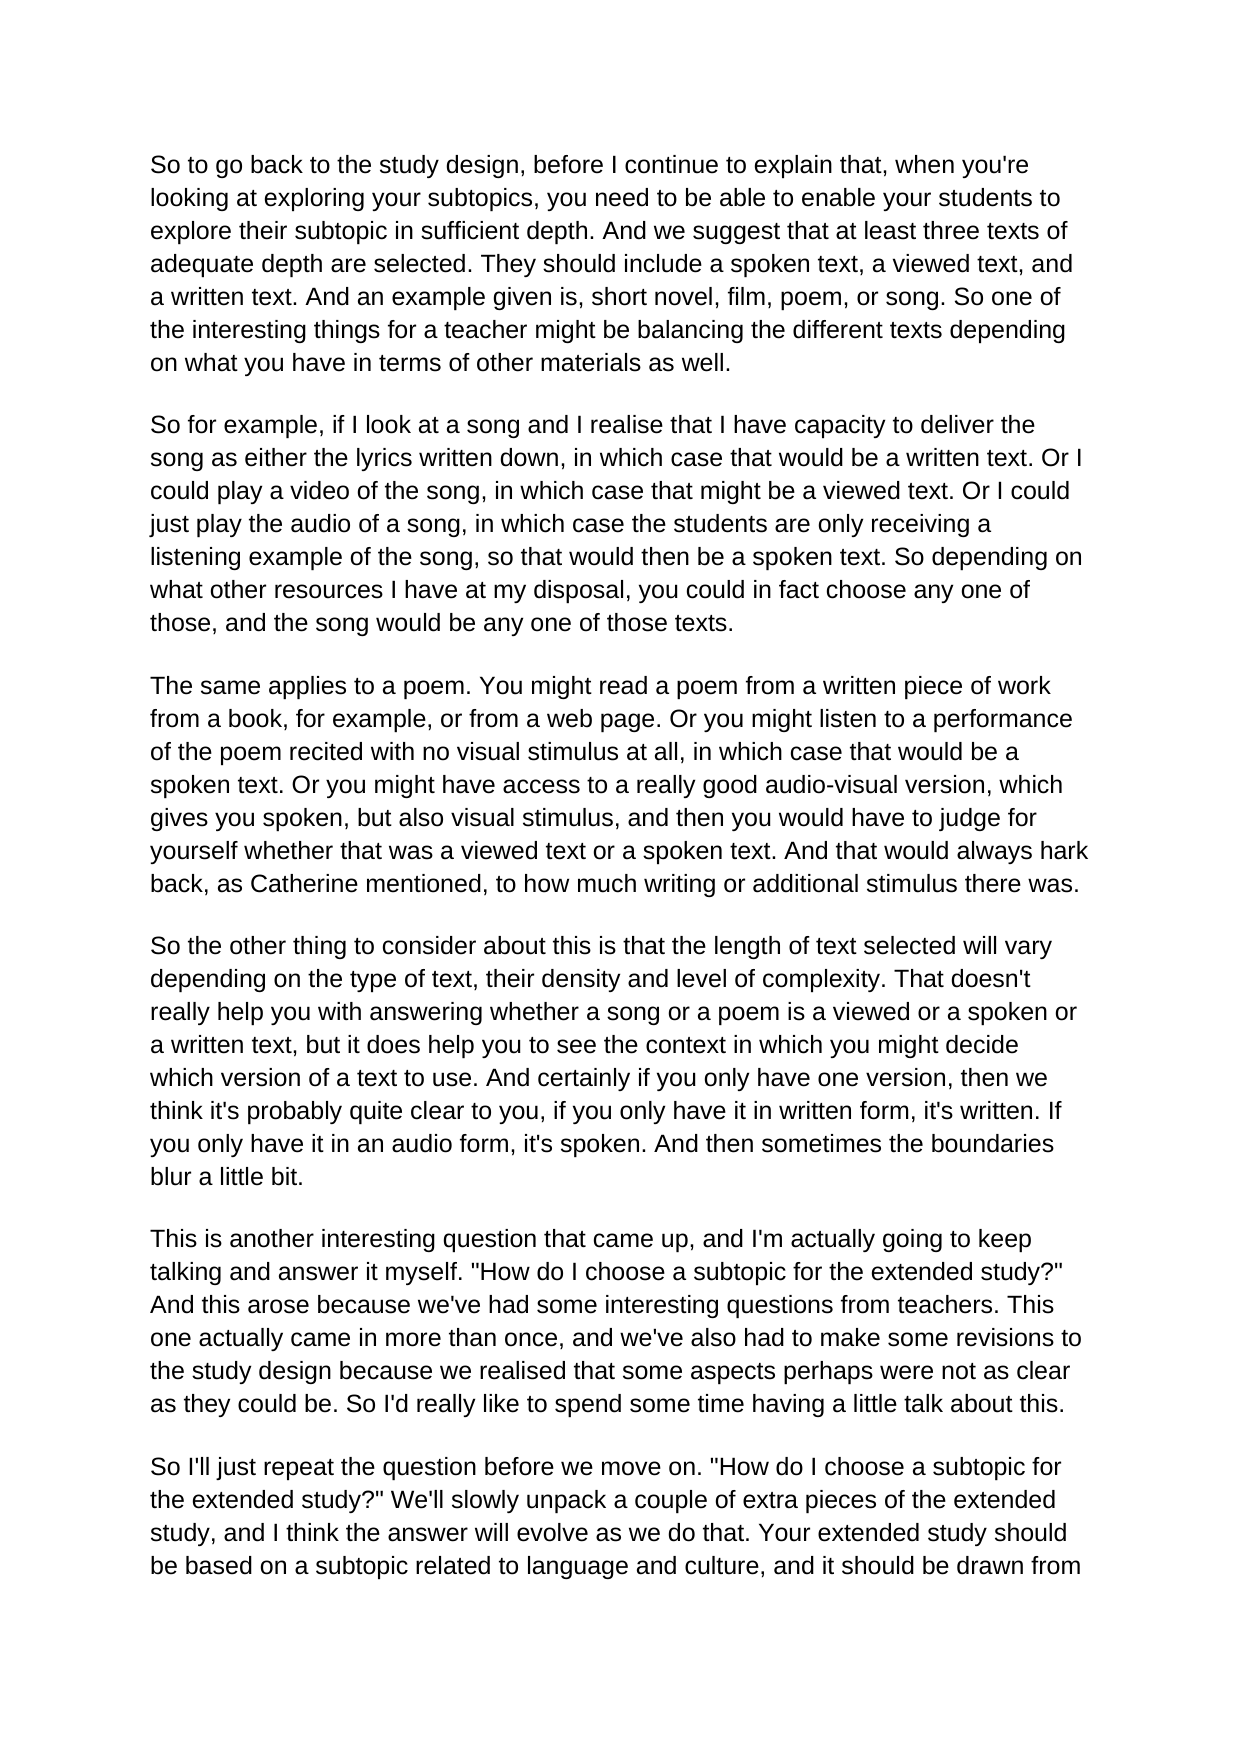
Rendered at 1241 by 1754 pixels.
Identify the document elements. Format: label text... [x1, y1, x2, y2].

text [150, 1452, 1090, 1579]
text So to go back to the study design, before I continue to explain that, when you're looking at exploring your subtopics, you need to be able to enable your students to explore their subtopic in sufficient depth. And we suggest that at least three texts of adequate depth are selected. They should include a spoken text, a viewed text, and a written text. And an example given is, short novel, film, poem, or song. So one of the interesting things for a teacher might be balancing the different texts depending on what you have in terms of other materials as well. [150, 150, 1090, 377]
text The same applies to a poem. You might read a poem from a written piece of work from a book, for example, or from a web page. Or you might listen to a performance of the poem recited with no visual stimulus at all, in which case that would be a spoken text. Or you might have access to a really good audio-visual version, which gives you spoken, but also visual stimulus, and then you would have to judge for yourself whether that was a viewed text or a spoken text. And that would always hark back, as Catherine mentioned, to how much writing or additional stimulus there was. [150, 671, 1090, 897]
text This is another interesting question that came up, and I'm actually going to keep talking and answer it myself. "How do I choose a subtopic for the extended study?" And this arose because we've had some interesting questions from teachers. This one actually came in more than once, and we've also had to make some revisions to the study design because we realised that some aspects perhaps were not as clear as they could be. So I'd really like to spend some time having a little talk about this. [150, 1224, 1090, 1418]
text So the other thing to consider about this is that the length of text selected will vary depending on the type of text, their density and level of complexity. That doesn't really help you with answering whether a song or a poem is a viewed or a spoken or a written text, but it does help you to see the context in which you might decide which version of a text to use. And certainly if you only have one version, then we think it's probably quite clear to you, if you only have it in written form, it's written. If you only have it in an audio form, it's spoken. And then sometimes the boundaries blur a little bit. [150, 931, 1090, 1191]
text So for example, if I look at a song and I realise that I have capacity to deliver the song as either the lyrics written down, in which case that would be a written text. Or I could play a video of the song, in which case that might be a viewed text. Or I could just play the audio of a song, in which case the students are only receiving a listening example of the song, so that would then be a spoken text. So depending on what other resources I have at my disposal, you could in fact choose any one of those, and the song would be any one of those texts. [150, 410, 1090, 637]
